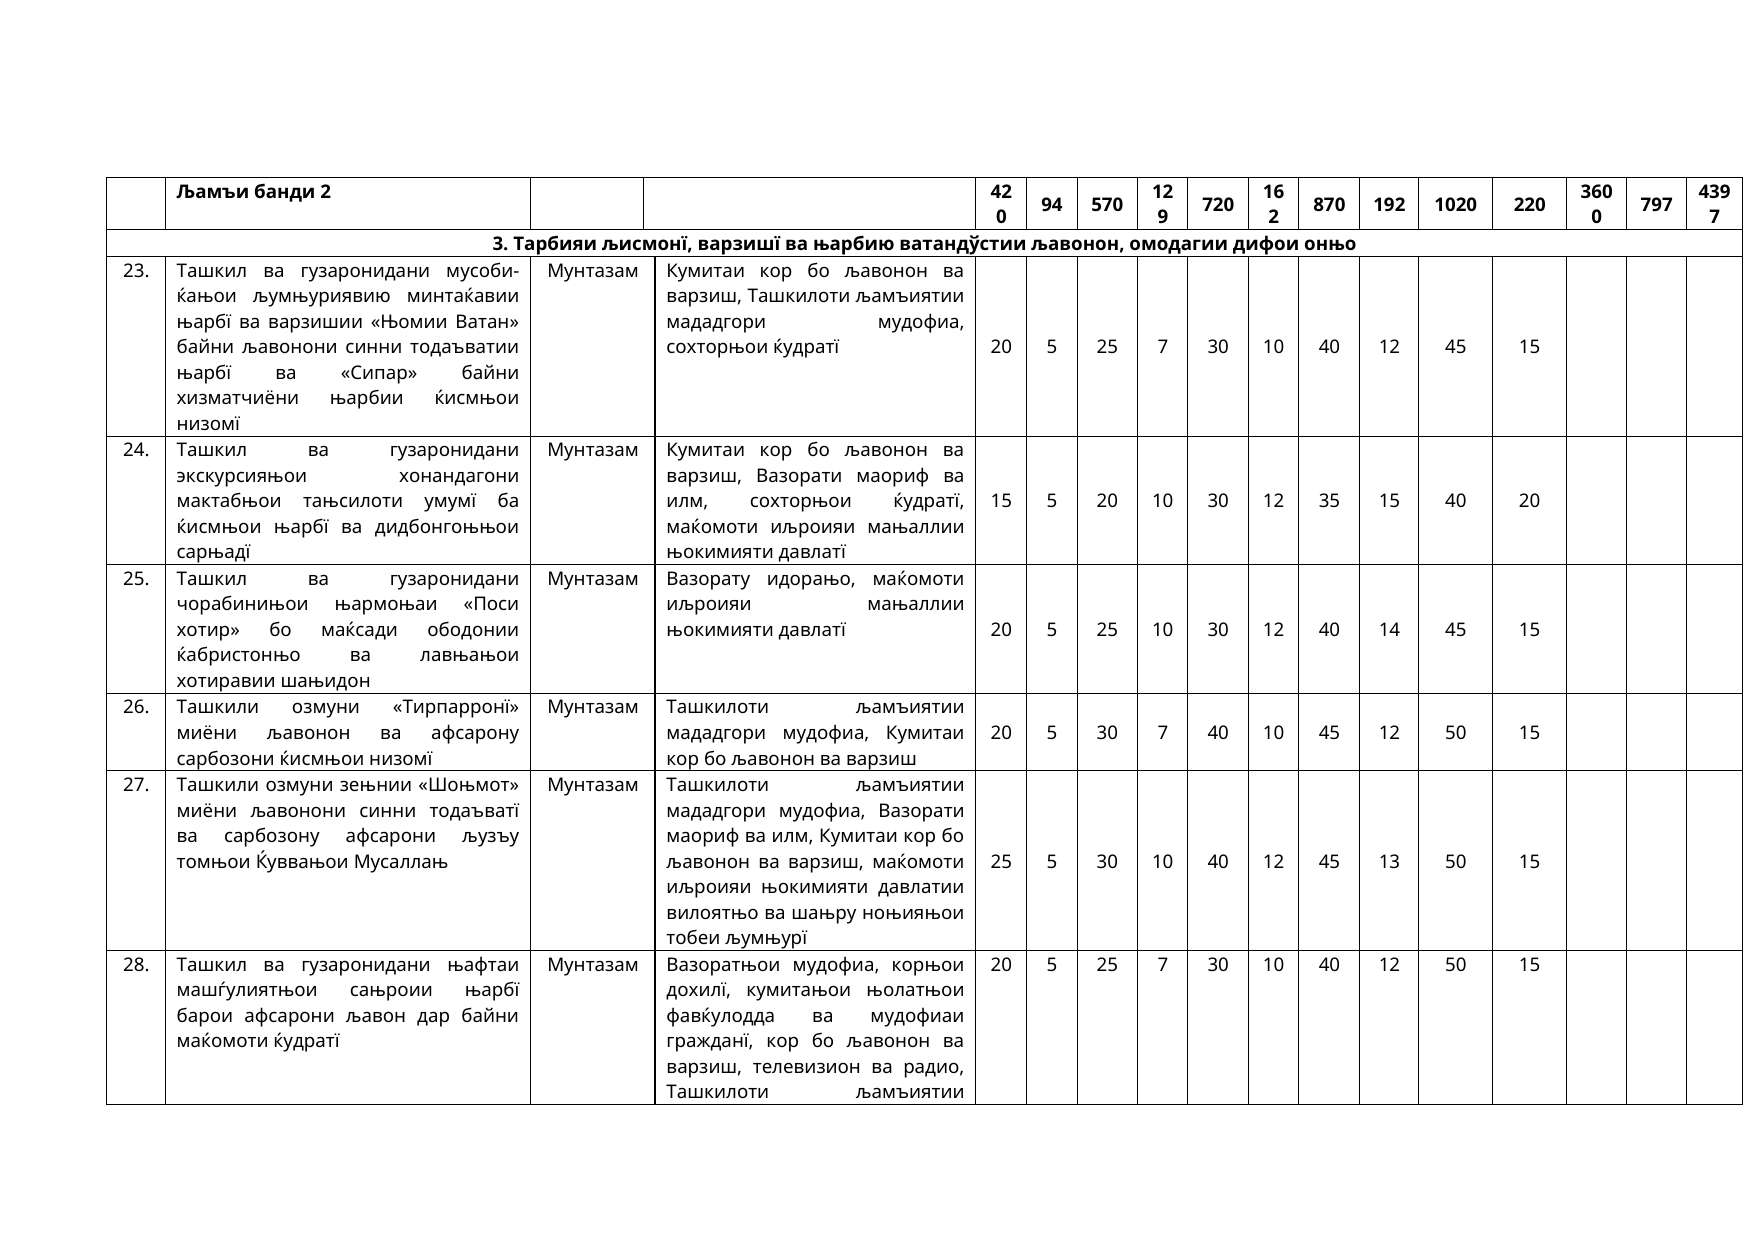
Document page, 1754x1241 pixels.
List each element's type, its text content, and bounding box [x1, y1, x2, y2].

table_cell 5 [1027, 437, 1077, 564]
table_cell [1687, 694, 1742, 770]
table_cell [1687, 565, 1742, 693]
table_cell Ташкили озмуни зењнии «Шоњмот» миёни љавонони синни тодаъватї ва сарбозону афсарони љузъу томњои Ќуввањои Мусаллањ [166, 771, 530, 950]
table_cell Ташкил ва гузаронидани экскурсияњои хонандагони мактабњои тањсилоти умумї ба ќисмњои њарбї ва дидбонгоњњои сарњадї [166, 437, 530, 564]
table_cell 12 [1360, 951, 1418, 1104]
table_cell [1627, 565, 1686, 693]
table_cell 15 [1493, 694, 1566, 770]
table_cell 30 [1188, 257, 1248, 436]
table_cell 20 [976, 257, 1026, 436]
table_cell Кумитаи кор бо љавонон ва варзиш, Ташкилоти љамъиятии мададгори мудофиа, сохторњои ќудратї [656, 257, 975, 436]
table_cell 27. [107, 771, 165, 950]
table_cell 20 [976, 694, 1026, 770]
table_cell 12 [1360, 694, 1418, 770]
table_cell 40 [1419, 437, 1492, 564]
table_cell 45 [1419, 257, 1492, 436]
table_cell Ташкилоти љамъиятии мададгори мудофиа, Кумитаи кор бо љавонон ва варзиш [656, 694, 975, 770]
table_cell 45 [1419, 565, 1492, 693]
table_cell 12 [1249, 771, 1298, 950]
table_cell Љамъи банди 2 [166, 178, 530, 229]
table_cell 12 [1249, 437, 1298, 564]
table_cell 7 [1138, 257, 1187, 436]
table_cell 45 [1299, 771, 1359, 950]
table_cell [1567, 694, 1626, 770]
table_cell 30 [1188, 951, 1248, 1104]
table_cell 5 [1027, 951, 1077, 1104]
table_cell 28. [107, 951, 165, 1104]
table_cell Кумитаи кор бо љавонон ва варзиш, Вазорати маориф ва илм, сохторњои ќудратї, маќомоти иљроияи мањаллии њокимияти давлатї [656, 437, 975, 564]
table_cell 40 [1188, 771, 1248, 950]
table_cell 797 [1627, 178, 1686, 229]
table_cell Мунтазам [531, 437, 654, 564]
table_cell [1567, 437, 1626, 564]
table_cell 94 [1027, 178, 1077, 229]
table_cell 10 [1138, 565, 1187, 693]
table_cell 20 [976, 951, 1026, 1104]
table_cell 25 [1078, 951, 1137, 1104]
table_cell 15 [1360, 437, 1418, 564]
table_cell 35 [1299, 437, 1359, 564]
table_cell 30 [1188, 437, 1248, 564]
table_cell Вазорату идорањо, маќомоти иљроияи мањаллии њокимияти давлатї [656, 565, 975, 693]
table_cell Ташкил ва гузаронидани чорабинињои њармоњаи «Поси хотир» бо маќсади ободонии ќабристонњо ва лавњањои хотиравии шањидон [166, 565, 530, 693]
table_cell Мунтазам [531, 771, 654, 950]
table_cell [1687, 437, 1742, 564]
table_cell [1567, 257, 1626, 436]
table_cell [1687, 771, 1742, 950]
table_cell [1627, 694, 1686, 770]
table_cell 30 [1078, 771, 1137, 950]
table_cell 5 [1027, 565, 1077, 693]
table_cell Мунтазам [531, 565, 654, 693]
table_cell Мунтазам [531, 694, 654, 770]
table_cell 220 [1493, 178, 1566, 229]
table_cell 5 [1027, 771, 1077, 950]
table_cell 12 [1360, 257, 1418, 436]
table_cell 3. Тарбияи љисмонї, варзишї ва њарбию ватандўстии љавонон, омодагии дифои онњо [107, 230, 1742, 256]
table_cell 24. [107, 437, 165, 564]
table_cell 7 [1138, 951, 1187, 1104]
table_cell [1687, 257, 1742, 436]
table_cell 40 [1299, 565, 1359, 693]
table_cell [107, 178, 165, 229]
table_cell 10 [1138, 437, 1187, 564]
table_cell 129 [1138, 178, 1187, 229]
table_cell 720 [1188, 178, 1248, 229]
table_cell 26. [107, 694, 165, 770]
table_cell Мунтазам [531, 257, 654, 436]
table_cell 40 [1299, 951, 1359, 1104]
table_cell 45 [1299, 694, 1359, 770]
table_cell [1567, 951, 1626, 1104]
table_cell 15 [1493, 771, 1566, 950]
table_cell 25 [1078, 565, 1137, 693]
table_cell 14 [1360, 565, 1418, 693]
table_cell [1627, 951, 1686, 1104]
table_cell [166, 951, 530, 1104]
table_cell 10 [1249, 951, 1298, 1104]
table_cell 25 [976, 771, 1026, 950]
table_cell 7 [1138, 694, 1187, 770]
table_cell 570 [1078, 178, 1137, 229]
table_cell 5 [1027, 257, 1077, 436]
table_cell 15 [1493, 257, 1566, 436]
table_cell 870 [1299, 178, 1359, 229]
table_cell 50 [1419, 951, 1492, 1104]
table_cell 1020 [1419, 178, 1492, 229]
table_cell [1627, 257, 1686, 436]
table_cell 25. [107, 565, 165, 693]
table_cell 20 [976, 565, 1026, 693]
table_cell Ташкили озмуни «Тирпарронї» миёни љавонон ва афсарону сарбозони ќисмњои низомї [166, 694, 530, 770]
table_cell 40 [1188, 694, 1248, 770]
table_cell 12 [1249, 565, 1298, 693]
table_cell 192 [1360, 178, 1418, 229]
table_cell 4397 [1687, 178, 1742, 229]
table_cell Ташкилоти љамъиятии мададгори мудофиа, Вазорати маориф ва илм, Кумитаи кор бо љавонон ва варзиш, маќомоти иљроияи њокимияти давлатии вилоятњо ва шањру ноњияњои тобеи љумњурї [656, 771, 975, 950]
table_cell [1627, 437, 1686, 564]
table_cell [1567, 565, 1626, 693]
table_cell Мунтазам [531, 951, 654, 1104]
table_cell 13 [1360, 771, 1418, 950]
table_cell 40 [1299, 257, 1359, 436]
table_cell [531, 178, 643, 229]
table_cell 30 [1078, 694, 1137, 770]
table_cell 15 [976, 437, 1026, 564]
table_cell 30 [1188, 565, 1248, 693]
table_cell 25 [1078, 257, 1137, 436]
table_cell 3600 [1567, 178, 1626, 229]
table_cell 50 [1419, 694, 1492, 770]
table_cell Ташкил ва гузаронидани мусоби-ќањои љумњуриявию минтаќавии њарбї ва варзишии «Њомии Ватан» байни љавонони синни тодаъватии њарбї ва «Сипар» байни хизматчиёни њарбии ќисмњои низомї [166, 257, 530, 436]
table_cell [656, 951, 975, 1104]
table_cell 10 [1138, 771, 1187, 950]
table_cell 162 [1249, 178, 1298, 229]
table_cell [1627, 771, 1686, 950]
table_cell 20 [1493, 437, 1566, 564]
table_cell [644, 178, 975, 229]
table_cell 50 [1419, 771, 1492, 950]
table_cell 23. [107, 257, 165, 436]
table_cell [1567, 771, 1626, 950]
table_cell 15 [1493, 565, 1566, 693]
table_cell 10 [1249, 694, 1298, 770]
table_cell 15 [1493, 951, 1566, 1104]
table_cell 5 [1027, 694, 1077, 770]
table_cell 10 [1249, 257, 1298, 436]
table_cell [1687, 951, 1742, 1104]
table_cell 420 [976, 178, 1026, 229]
table_cell 20 [1078, 437, 1137, 564]
